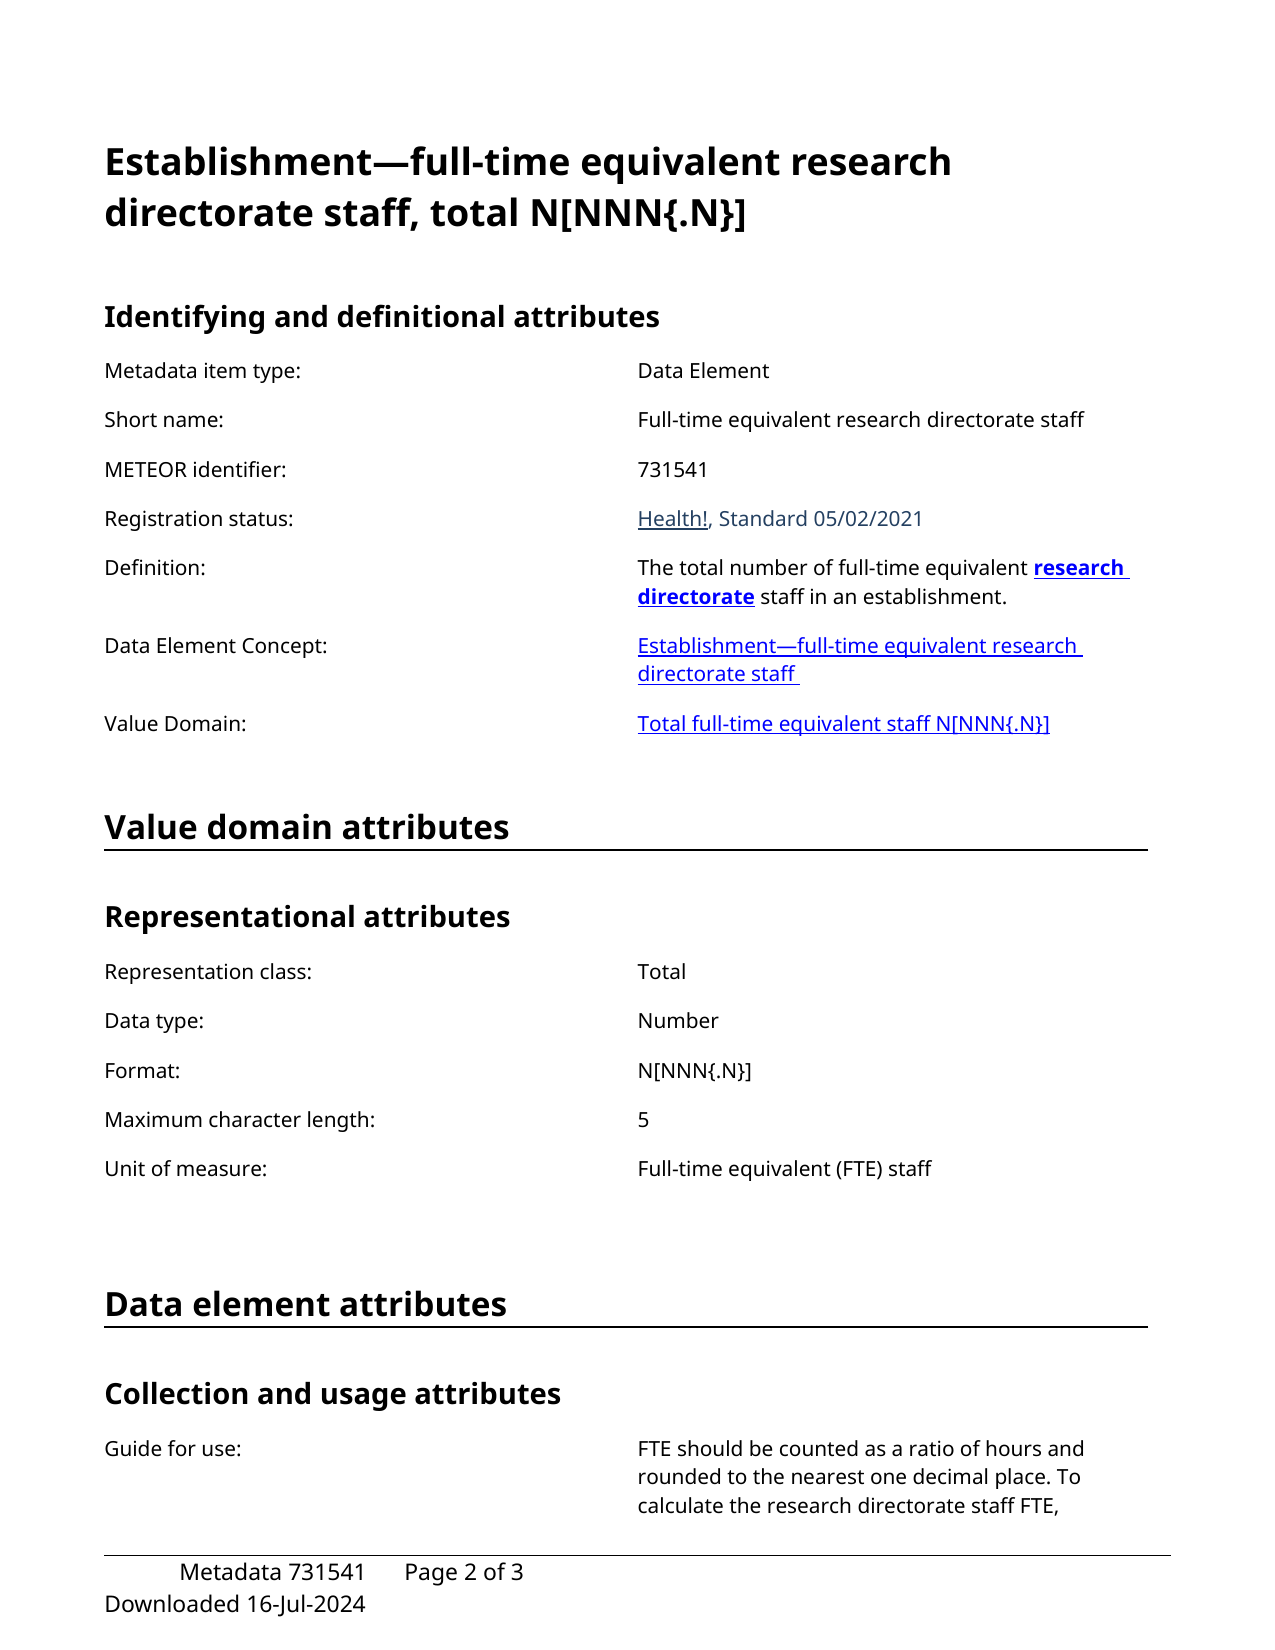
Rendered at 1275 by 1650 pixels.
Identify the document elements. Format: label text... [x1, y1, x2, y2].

table_cell The total number of full-time equivalent research directorate staff in an establishment. [626, 543, 1159, 621]
table_cell Short name: [93, 395, 626, 444]
table_cell Data type: [93, 996, 626, 1045]
table_cell Guide for use: [93, 1424, 626, 1530]
table_cell Number [626, 996, 1159, 1045]
table_cell Value Domain: [93, 699, 626, 748]
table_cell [626, 1424, 1159, 1530]
table_cell Establishment—full-time equivalent research directorate staff [626, 621, 1159, 698]
table_cell Unit of measure: [93, 1144, 626, 1193]
table_cell Full-time equivalent (FTE) staff [626, 1144, 1159, 1193]
table_header Data element attributes [93, 1256, 1159, 1328]
table_cell Representation class: [93, 947, 626, 996]
table_header Value domain attributes [93, 779, 1159, 851]
table_cell Total full-time equivalent staff N[NNN{.N}] [626, 699, 1159, 748]
subtitle Establishment—full-time equivalent research directorate staff, total N[NNN{.N}] [104, 135, 1171, 237]
table_cell Total [626, 947, 1159, 996]
table_cell N[NNN{.N}] [626, 1045, 1159, 1095]
table_cell Maximum character length: [93, 1095, 626, 1144]
table_cell Data Element Concept: [93, 621, 626, 698]
table_cell 731541 [626, 445, 1159, 494]
table_cell Representational attributes [93, 851, 1159, 947]
table_cell Metadata item type: [93, 346, 626, 395]
table_cell METEOR identifier: [93, 445, 626, 494]
table_header Identifying and definitional attributes [93, 250, 1159, 346]
table_cell Collection and usage attributes [93, 1328, 1159, 1424]
table_cell Full-time equivalent research directorate staff [626, 395, 1159, 444]
table_cell Format: [93, 1045, 626, 1095]
table_cell Definition: [93, 543, 626, 621]
table_cell Registration status: [93, 494, 626, 543]
table_cell Health!, Standard 05/02/2021 [626, 494, 1159, 543]
table_cell Data Element [626, 346, 1159, 395]
table_cell 5 [626, 1095, 1159, 1144]
